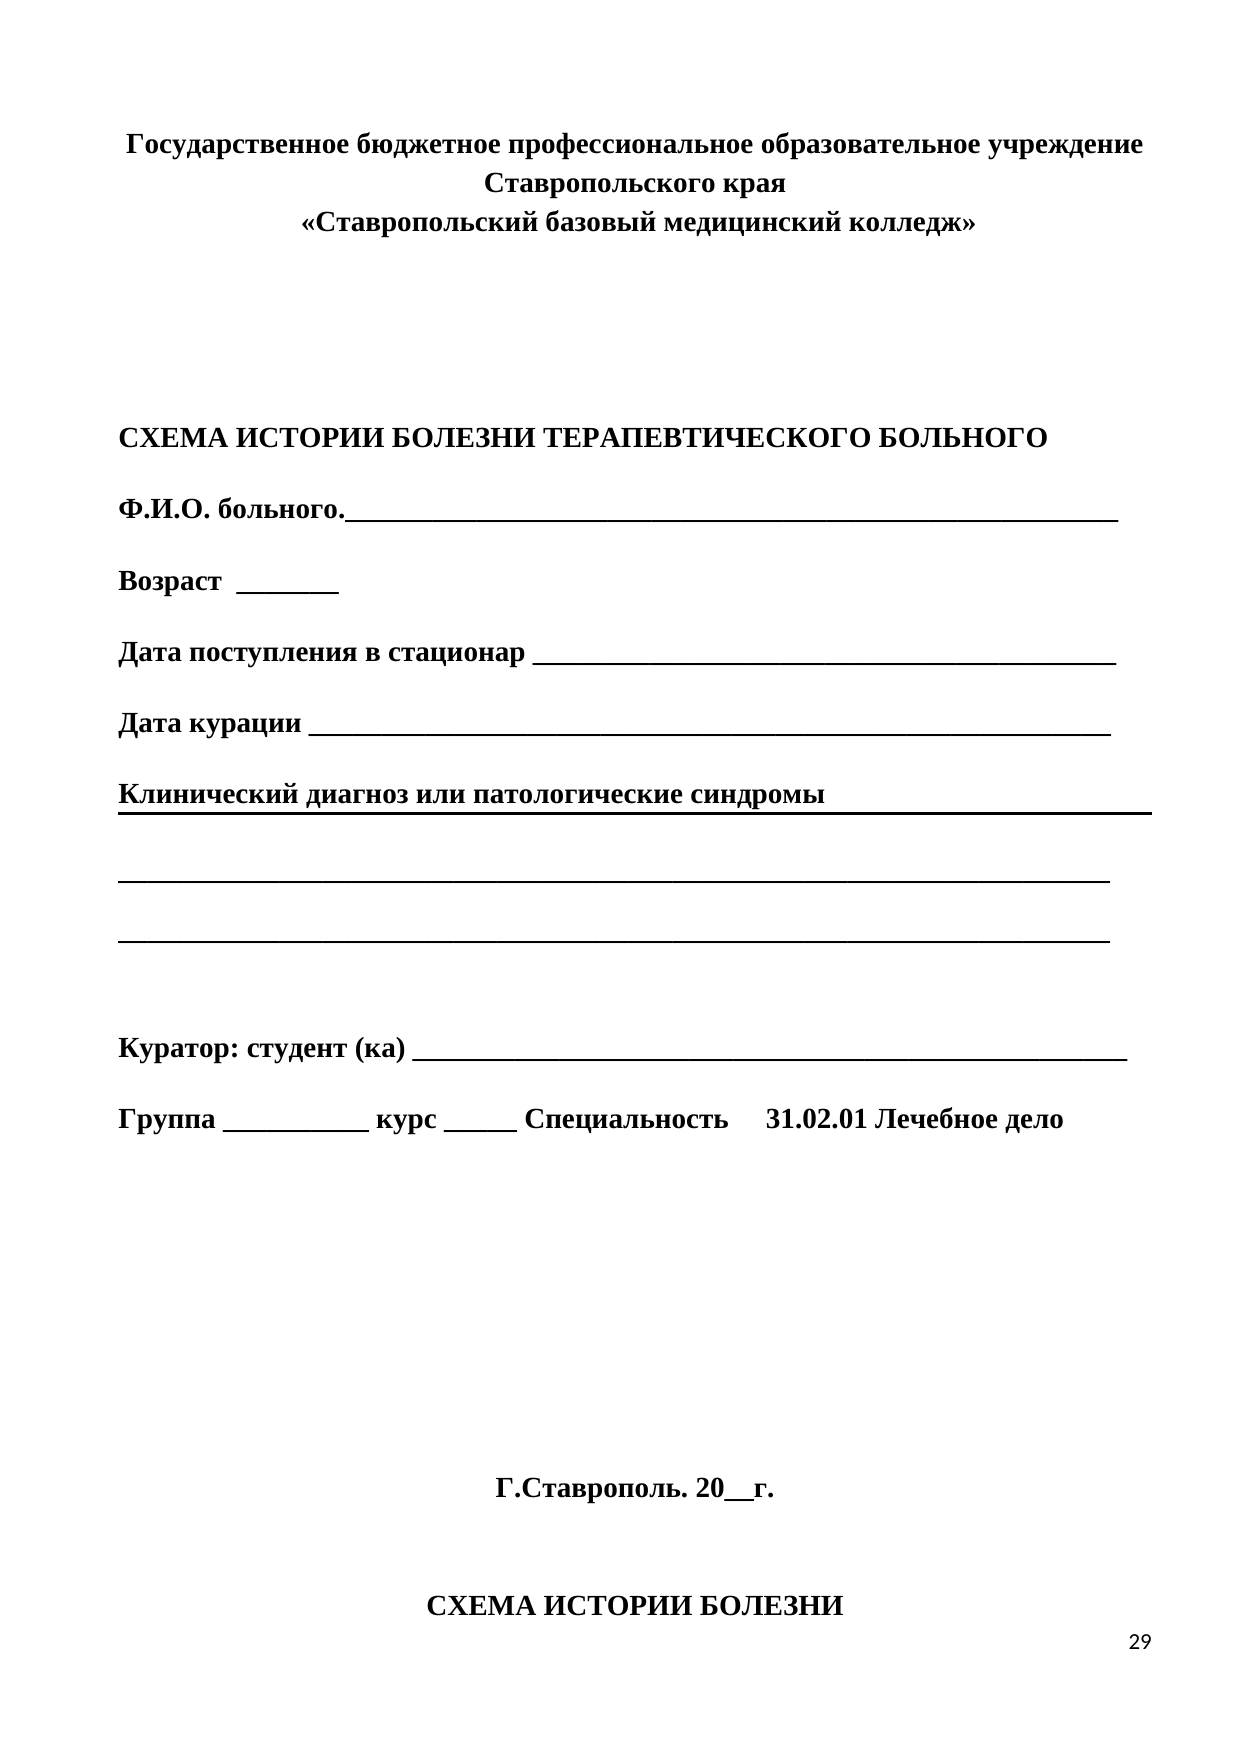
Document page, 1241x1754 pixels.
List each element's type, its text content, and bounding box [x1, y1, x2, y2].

text Группа __________ курс _____ Специальность 31.02.01 Лечебное дело [118, 1102, 1152, 1135]
text ____________________________________________________________________ [118, 912, 1152, 945]
text «Ставропольский базовый медицинский колледж» [118, 204, 1152, 237]
text СХЕМА ИСТОРИИ БОЛЕЗНИ ТЕРАПЕВТИЧЕСКОГО БОЛЬНОГО [118, 420, 1152, 454]
text Куратор: студент (ка) _________________________________________________ [118, 1031, 1152, 1064]
text Государственное бюджетное профессиональное образовательное учреждение Ставропольского края [118, 127, 1152, 199]
text Г.Ставрополь. 20__г. [118, 1470, 1152, 1503]
text Дата курации _______________________________________________________ [118, 705, 1152, 738]
text Дата поступления в стационар ________________________________________ [118, 634, 1152, 667]
text Клинический диагноз или патологические синдромы [118, 776, 1152, 812]
text ____________________________________________________________________ [118, 852, 1152, 886]
text Ф.И.О. больного._____________________________________________________ [118, 491, 1152, 525]
text СХЕМА ИСТОРИИ БОЛЕЗНИ [118, 1588, 1152, 1622]
text Возраст _______ [118, 563, 1152, 596]
